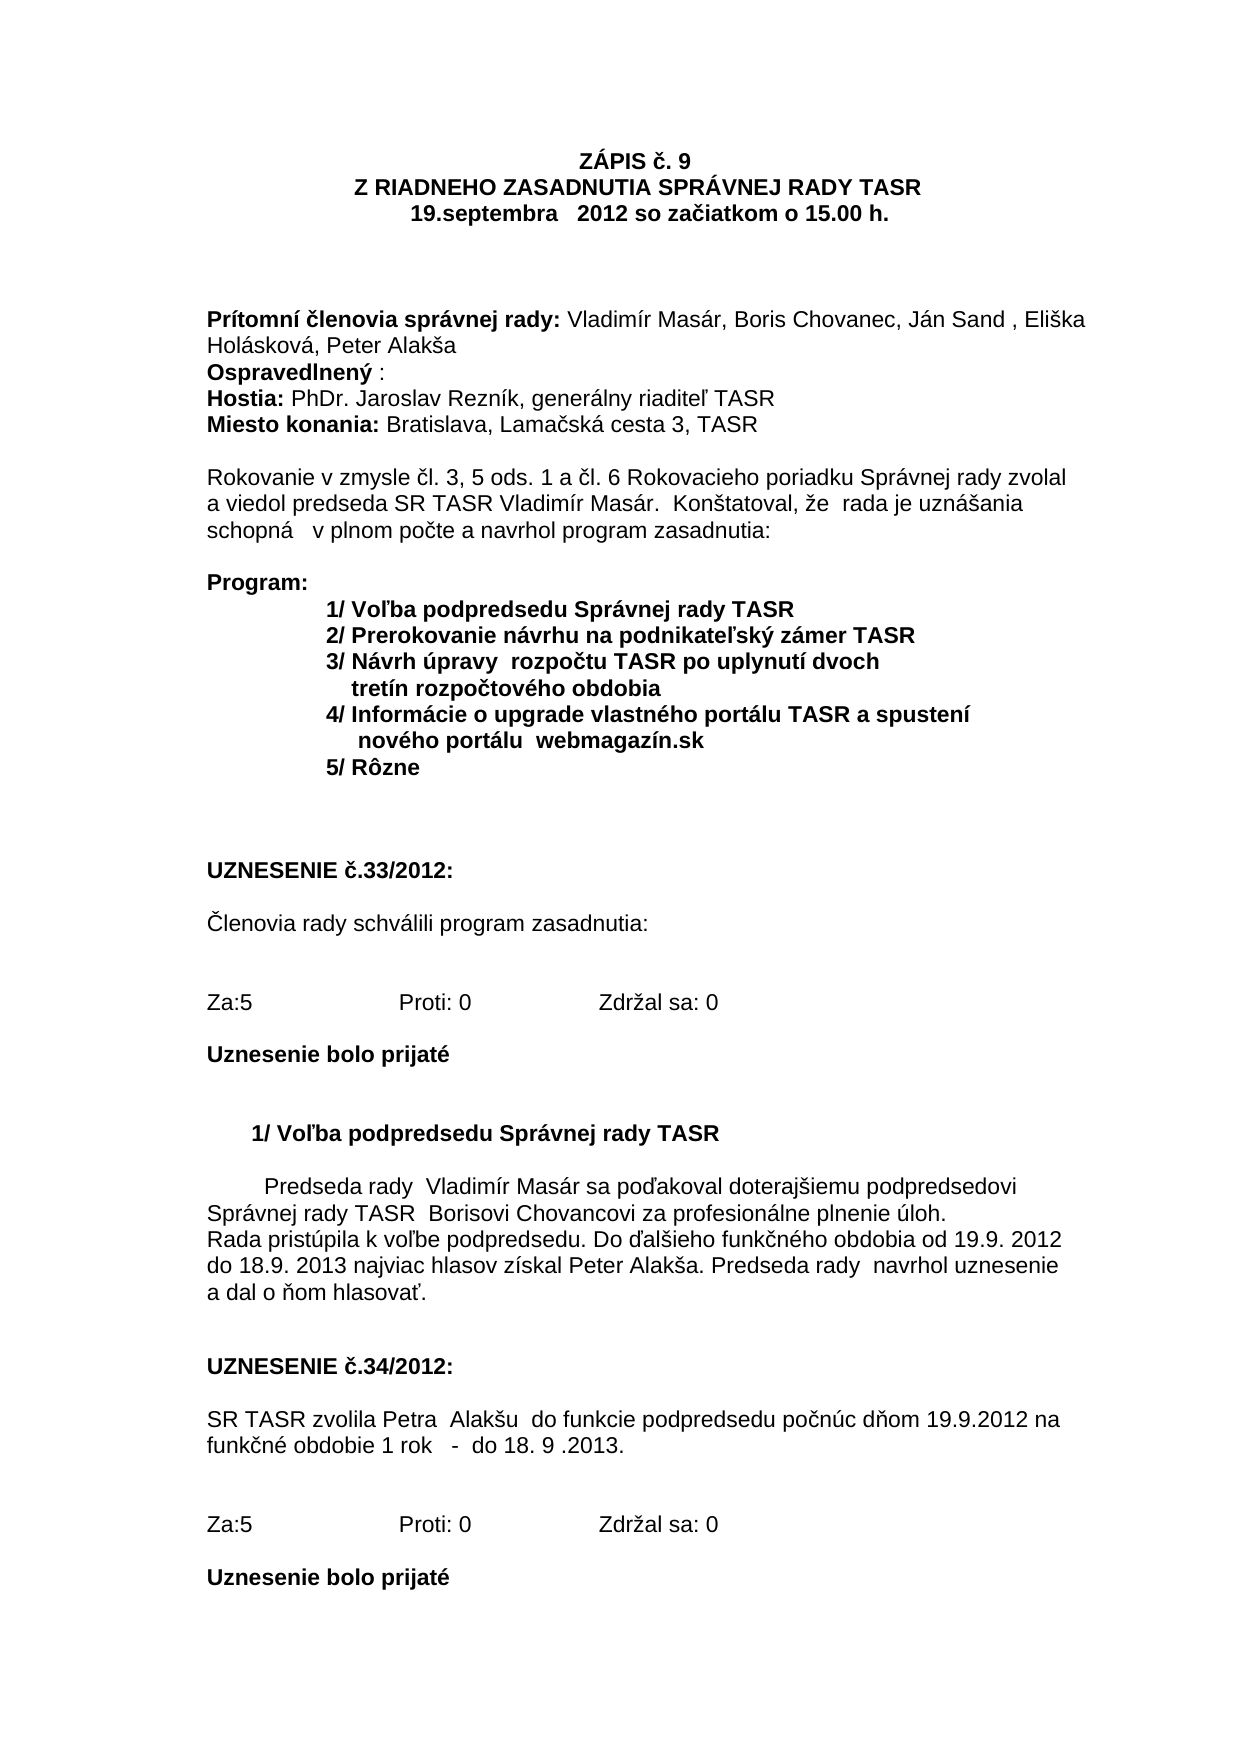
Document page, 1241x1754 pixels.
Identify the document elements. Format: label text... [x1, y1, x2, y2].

text Z RIADNEHO ZASADNUTIA SPRÁVNEJ RADY TASR [354, 174, 1093, 200]
text Členovia rady schválili program zasadnutia: [207, 909, 1093, 936]
text 5/ Rôzne [148, 754, 1093, 780]
text 1/ Voľba podpredsedu Správnej rady TASR [207, 1120, 1093, 1147]
text 19.septembra 2012 so začiatkom o 15.00 h. [410, 200, 1093, 227]
text Prítomní členovia správnej rady: Vladimír Masár, Boris Chovanec, Ján Sand , Eliška Holásková, Peter Alakša [207, 306, 1093, 358]
text Za:5 Proti: 0 Zdržal sa: 0 [207, 1511, 1093, 1537]
text UZNESENIE č.34/2012: [207, 1353, 1093, 1379]
text tretín rozpočtového obdobia [148, 675, 1093, 701]
text Uznesenie bolo prijaté [207, 1041, 1093, 1068]
text 3/ Návrh úpravy rozpočtu TASR po uplynutí dvoch [148, 648, 1093, 675]
text SR TASR zvolila Petra Alakšu do funkcie podpredsedu počnúc dňom 19.9.2012 na funkčné obdobie 1 rok - do 18. 9 .2013. [207, 1406, 1093, 1458]
text UZNESENIE č.33/2012: [207, 857, 1093, 883]
text Miesto konania: Bratislava, Lamačská cesta 3, TASR [207, 411, 1093, 437]
text 2/ Prerokovanie návrhu na podnikateľský zámer TASR [148, 622, 1093, 648]
text Predseda rady Vladimír Masár sa poďakoval doterajšiemu podpredsedovi Správnej rady TASR Borisovi Chovancovi za profesionálne plnenie úloh. [207, 1173, 1093, 1226]
text Ospravedlnený : [207, 358, 1093, 385]
text 1/ Voľba podpredsedu Správnej rady TASR [148, 596, 1093, 622]
text nového portálu webmagazín.sk [148, 727, 1093, 754]
text Rada pristúpila k voľbe podpredsedu. Do ďalšieho funkčného obdobia od 19.9. 2012 do 18.9. 2013 najviac hlasov získal Peter Alakša. Predseda rady navrhol uznesenie a dal o ňom hlasovať. [207, 1226, 1093, 1305]
text Uznesenie bolo prijaté [207, 1564, 1093, 1590]
text ZÁPIS č. 9 [579, 148, 1093, 174]
text 4/ Informácie o upgrade vlastného portálu TASR a spustení [148, 701, 1093, 727]
text Rokovanie v zmysle čl. 3, 5 ods. čl. 6 Rokovacieho poriadku Správnej rady zvolal a viedol predseda SR TASR Vladimír Masár. Konštatoval, že rada je uznášania schopná v plnom počte a navrhol program zasadnutia: [207, 464, 1093, 543]
text Za:5 Proti: 0 Zdržal sa: 0 [207, 989, 1093, 1015]
text Program: [207, 569, 1093, 596]
text Hostia: PhDr. Jaroslav Rezník, generálny riaditeľ TASR [207, 385, 1093, 411]
